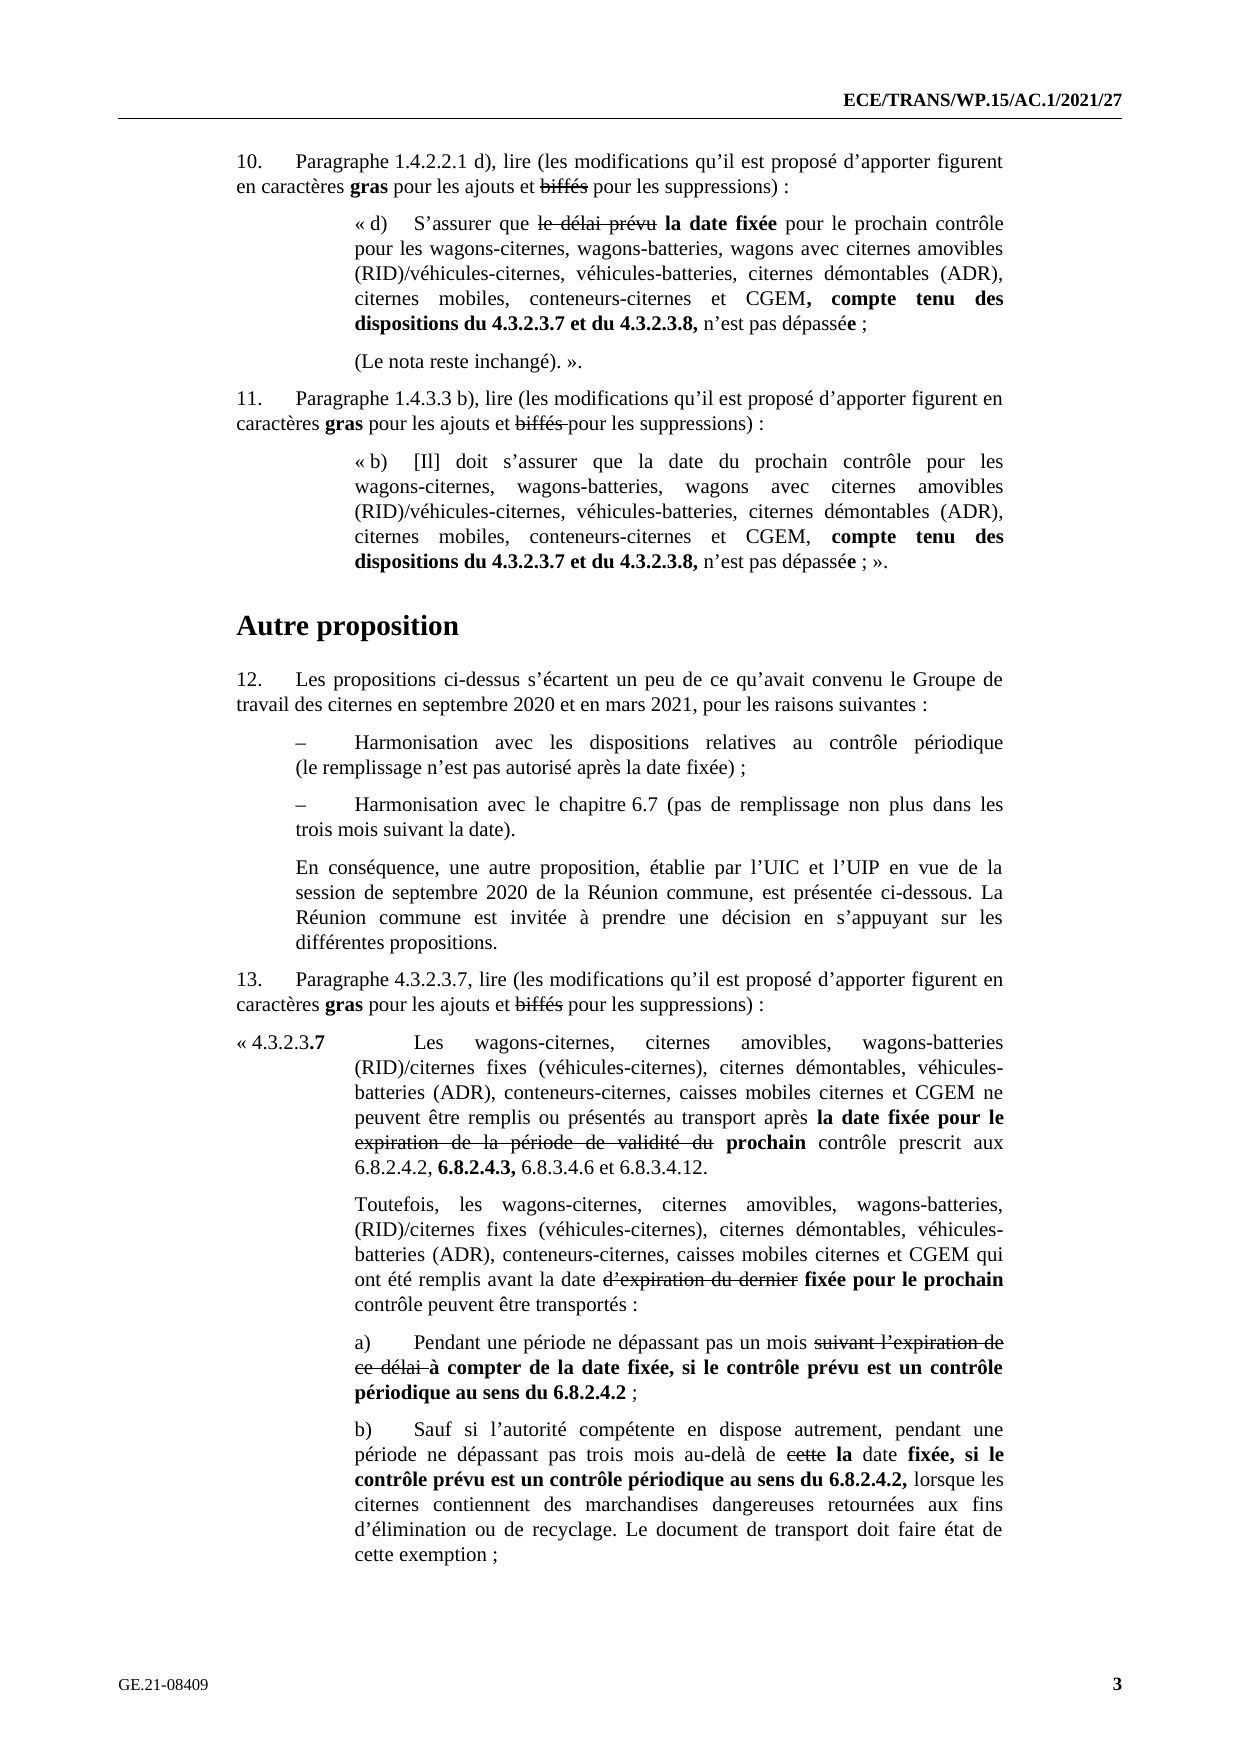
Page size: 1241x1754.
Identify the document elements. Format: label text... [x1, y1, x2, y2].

text 12. Les propositions ci-dessus s’écartent un peu de ce qu’avait convenu le Groupe de travail des citernes en septembre 2020 et en mars 2021, pour les raisons suivantes : [236, 666, 1004, 716]
text « 4.3.2.3.7 Les wagons-citernes, citernes amovibles, wagons-batteries (RID)/citernes fixes (véhicules-citernes), citernes démontables, véhicules-batteries (ADR), conteneurs-citernes, caisses mobiles citernes et CGEM ne peuvent être remplis ou présentés au transport après la date fixée pour le expiration de la période de validité du prochain contrôle prescrit aux 6.8.2.4.2, 6.8.2.4.3, 6.8.3.4.6 et 6.8.3.4.12. [236, 1029, 1004, 1179]
text (Le nota reste inchangé). ». [354, 348, 1063, 373]
text Toutefois, les wagons-citernes, citernes amovibles, wagons-batteries, (RID)/citernes fixes (véhicules-citernes), citernes démontables, véhicules-batteries (ADR), conteneurs-citernes, caisses mobiles citernes et CGEM qui ont été remplis avant la date d’expiration du dernier fixée pour le prochain contrôle peuvent être transportés : [354, 1191, 1004, 1316]
text 11. Paragraphe 1.4.3.3 b), lire (les modifications qu’il est proposé d’apporter figurent en caractères gras pour les ajouts et biffés pour les suppressions) : [236, 385, 1004, 435]
text – Harmonisation avec les dispositions relatives au contrôle périodique (le remplissage n’est pas autorisé après la date fixée) ; [295, 729, 1004, 779]
text a) Pendant une période ne dépassant pas un mois suivant l’expiration de ce délai à compter de la date fixée, si le contrôle prévu est un contrôle périodique au sens du 6.8.2.4.2 ; [354, 1329, 1004, 1404]
text – Harmonisation avec le chapitre 6.7 (pas de remplissage non plus dans les trois mois suivant la date). [295, 791, 1004, 841]
text b) Sauf si l’autorité compétente en dispose autrement, pendant une période ne dépassant pas trois mois au-delà de cette la date fixée, si le contrôle prévu est un contrôle périodique au sens du 6.8.2.4.2, lorsque les citernes contiennent des marchandises dangereuses retournées aux fins d’élimination ou de recyclage. Le document de transport doit faire état de cette exemption ; [354, 1416, 1004, 1566]
text 10. Paragraphe 1.4.2.2.1 d), lire (les modifications qu’il est proposé d’apporter figurent en caractères gras pour les ajouts et biffés pour les suppressions) : [236, 148, 1004, 198]
text « d) S’assurer que le délai prévu la date fixée pour le prochain contrôle pour les wagons-citernes, wagons-batteries, wagons avec citernes amovibles (RID)/véhicules-citernes, véhicules-batteries, citernes démontables (ADR), citernes mobiles, conteneurs-citernes et CGEM, compte tenu des dispositions du 4.3.2.3.7 et du 4.3.2.3.8, n’est pas dépassée ; [354, 210, 1004, 335]
text Autre proposition [118, 610, 1004, 641]
text « b) [Il] doit s’assurer que la date du prochain contrôle pour les wagons-citernes, wagons-batteries, wagons avec citernes amovibles (RID)/véhicules-citernes, véhicules-batteries, citernes démontables (ADR), citernes mobiles, conteneurs-citernes et CGEM, compte tenu des dispositions du 4.3.2.3.7 et du 4.3.2.3.8, n’est pas dépassée ; ». [354, 448, 1004, 573]
text En conséquence, une autre proposition, établie par l’UIC et l’UIP en vue de la session de septembre 2020 de la Réunion commune, est présentée ci-dessous. La Réunion commune est invitée à prendre une décision en s’appuyant sur les différentes propositions. [295, 854, 1004, 954]
text 13. Paragraphe 4.3.2.3.7, lire (les modifications qu’il est proposé d’apporter figurent en caractères gras pour les ajouts et biffés pour les suppressions) : [236, 966, 1004, 1016]
